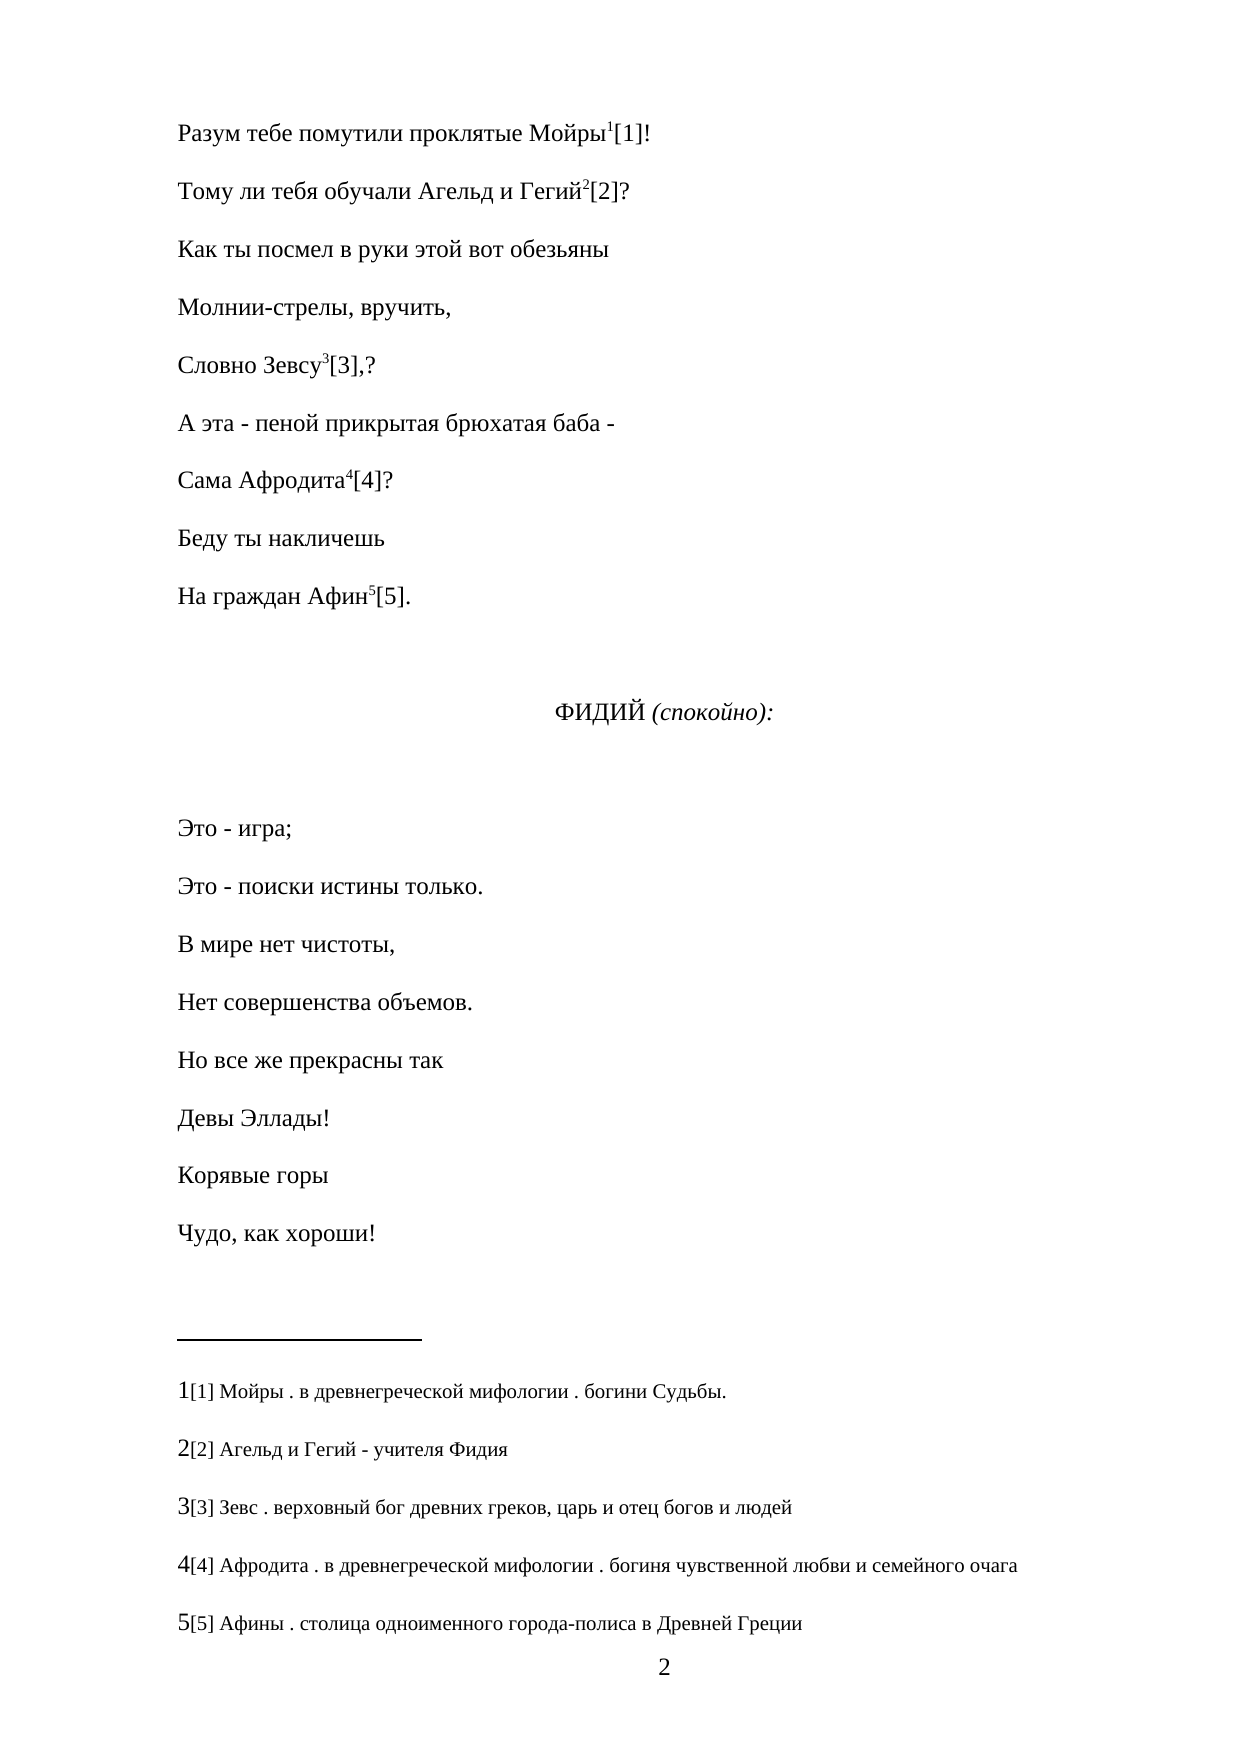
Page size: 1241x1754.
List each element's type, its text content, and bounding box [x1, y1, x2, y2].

text ФИДИЙ (спокойно): [177, 697, 1152, 726]
text Разум тебе помутили проклятые Мойры[1]! [177, 118, 1152, 147]
text Корявые горы [177, 1161, 1152, 1189]
text Беду ты накличешь [177, 523, 1152, 552]
text В мире нет чистоты, [177, 929, 1152, 958]
text Молнии-стрелы, вручить, [177, 292, 1152, 321]
text Нет совершенства объемов. [177, 987, 1152, 1016]
text А эта - пеной прикрытая брюхатая баба - [177, 408, 1152, 436]
text Но все же прекрасны так [177, 1045, 1152, 1073]
text Сама Афродита[4]? [177, 466, 1152, 494]
text На граждан Афин[5]. [177, 581, 1152, 610]
text Тому ли тебя обучали Агельд и Гегий[2]? [177, 176, 1152, 205]
text Это - поиски истины только. [177, 871, 1152, 900]
text Как ты посмел в руки этой вот обезьяны [177, 234, 1152, 263]
text Это - игра; [177, 813, 1152, 842]
text Словно Зевсу[3],? [177, 350, 1152, 378]
text Чудо, как хороши! [177, 1218, 1152, 1247]
text Девы Эллады! [177, 1103, 1152, 1131]
